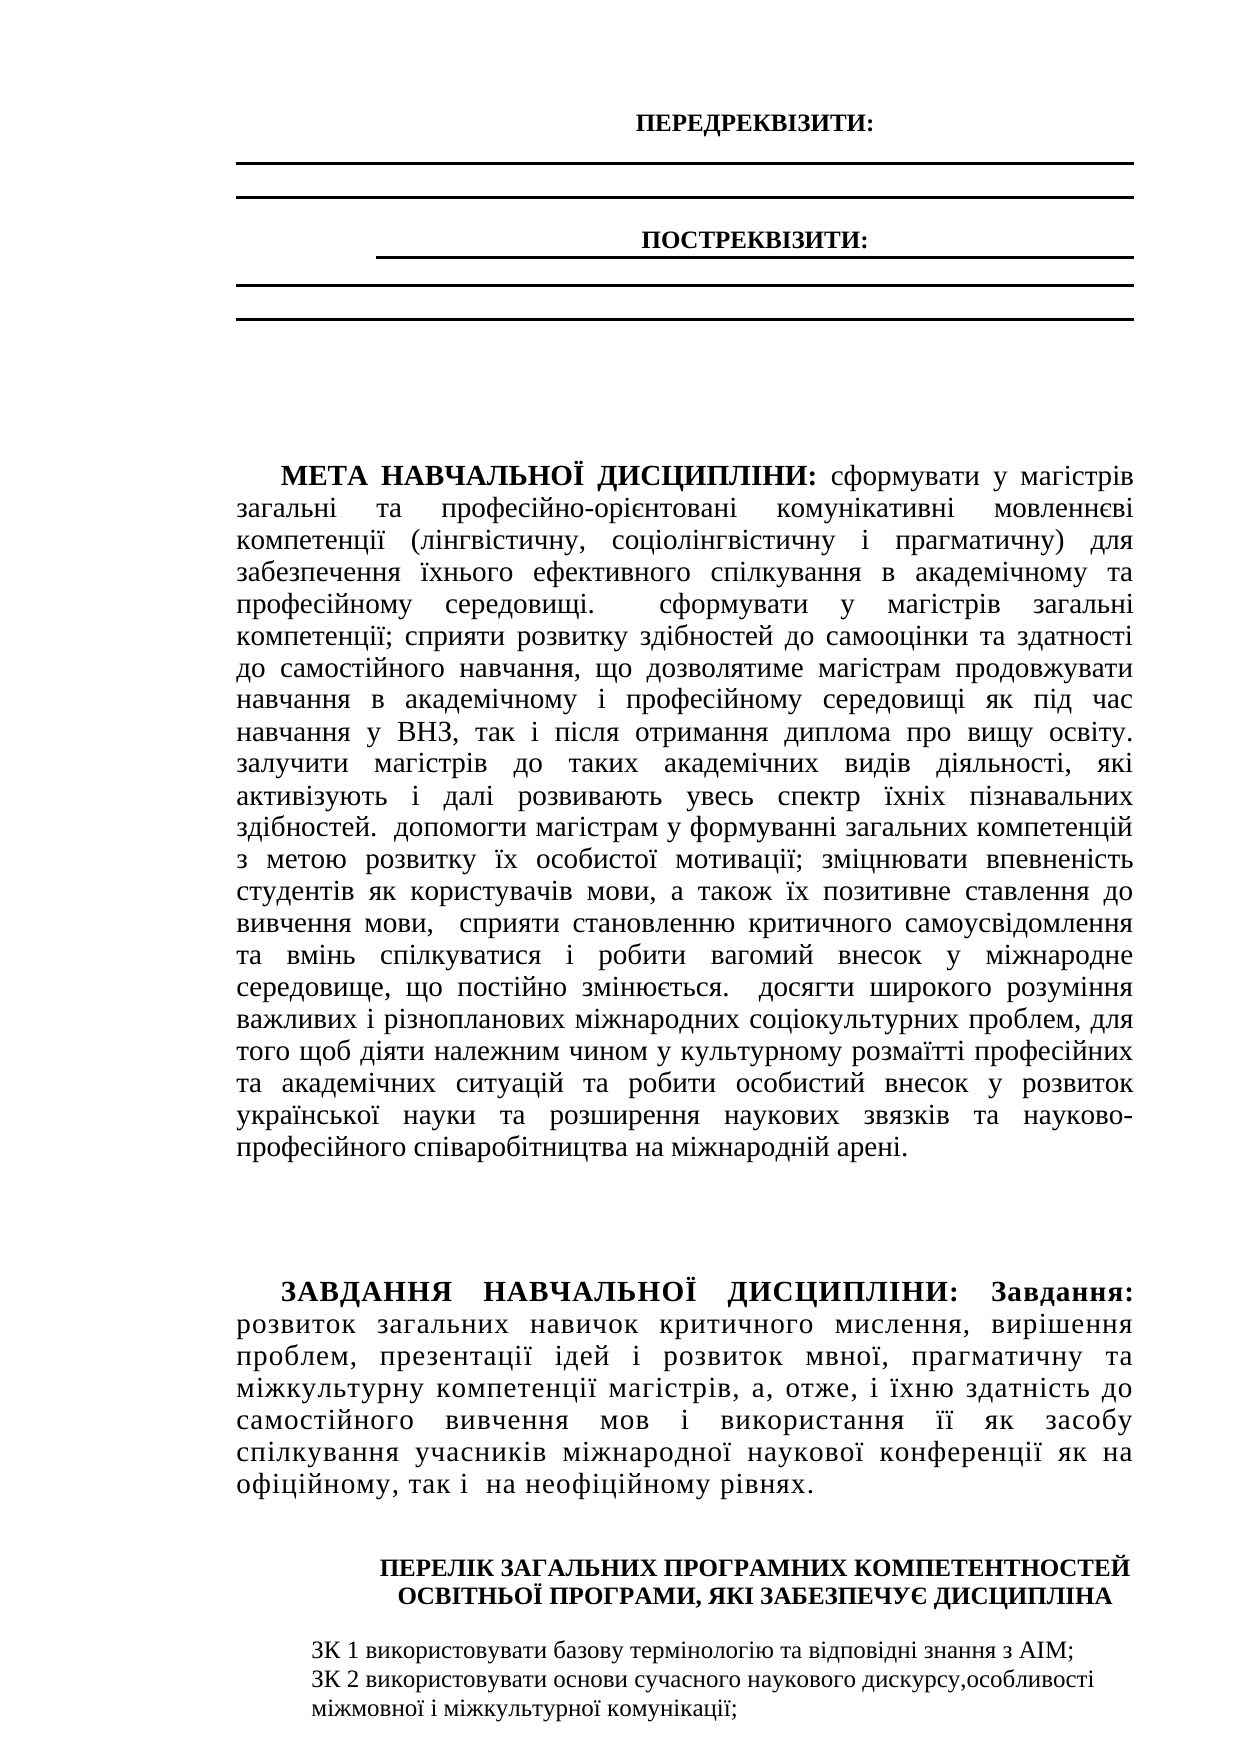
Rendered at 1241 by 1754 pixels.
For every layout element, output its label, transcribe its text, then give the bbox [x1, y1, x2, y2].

text ЗК 2 використовувати основи сучасного наукового дискурсу,особливості міжмовної і міжкультурної комунікації; [311, 1664, 1134, 1722]
text МЕТА НАВЧАЛЬНОЇ ДИСЦИПЛІНИ: сформувати у магістрів загальні та професійно-орієнтовані комунікативні мовленнєві компетенції (лінгвістичну, соціолінгвістичну і прагматичну) для забезпечення їхнього ефективного спілкування в академічному та професійному середовищі. сформувати у магістрів загальні компетенції; сприяти розвитку здібностей до самооцінки та здатності до самостійного навчання, що дозволятиме магістрам продовжувати навчання в академічному і професійному середовищі як під час навчання у ВНЗ, так і після отримання диплома про вищу освіту. залучити магістрів до таких академічних видів діяльності, які активізують і далі розвивають увесь спектр їхніх пізнавальних здібностей. допомогти магістрам у формуванні загальних компетенцій з метою розвитку їх особистої мотивації; зміцнювати впевненість студентів як користувачів мови, а також їх позитивне ставлення до вивчення мови, сприяти становленню критичного самоусвідомлення та вмінь спілкуватися і робити вагомий внесок у міжнародне середовище, що постійно змінюється. досягти широкого розуміння важливих і різнопланових міжнародних соціокультурних проблем, для того щоб діяти належним чином у культурному розмаїтті професійних та академічних ситуацій та робити особистий внесок у розвиток української науки та розширення наукових звязків та науково-професійного співаробітництва на міжнародній арені. [236, 459, 1134, 1163]
text ЗК 1 використовувати базову термінологію та відповідні знання з АІМ; [311, 1635, 1134, 1664]
text ЗАВДАННЯ НАВЧАЛЬНОЇ ДИСЦИПЛІНИ: Завдання: розвиток загальних навичок критичного мислення, вирішення проблем, презентації ідей і розвиток мвної, прагматичну та міжкультурну компетенції магістрів, а, отже, і їхню здатність до самостійного вивчення мов і використання її як засобу спілкування учасників міжнародної наукової конференції як на офіційному, так і на неофіційному рівнях. [236, 1276, 1134, 1499]
subtitle ПОСТРЕКВІЗИТИ: [376, 225, 1134, 256]
subtitle ПЕРЕЛІК ЗАГАЛЬНИХ ПРОГРАМНИХ КОМПЕТЕНТНОСТЕЙ ОСВІТНЬОЇ ПРОГРАМИ, ЯКІ ЗАБЕЗПЕЧУЄ ДИСЦИПЛІНА [376, 1553, 1134, 1610]
subtitle ПЕРЕДРЕКВІЗИТИ: [376, 108, 1134, 137]
